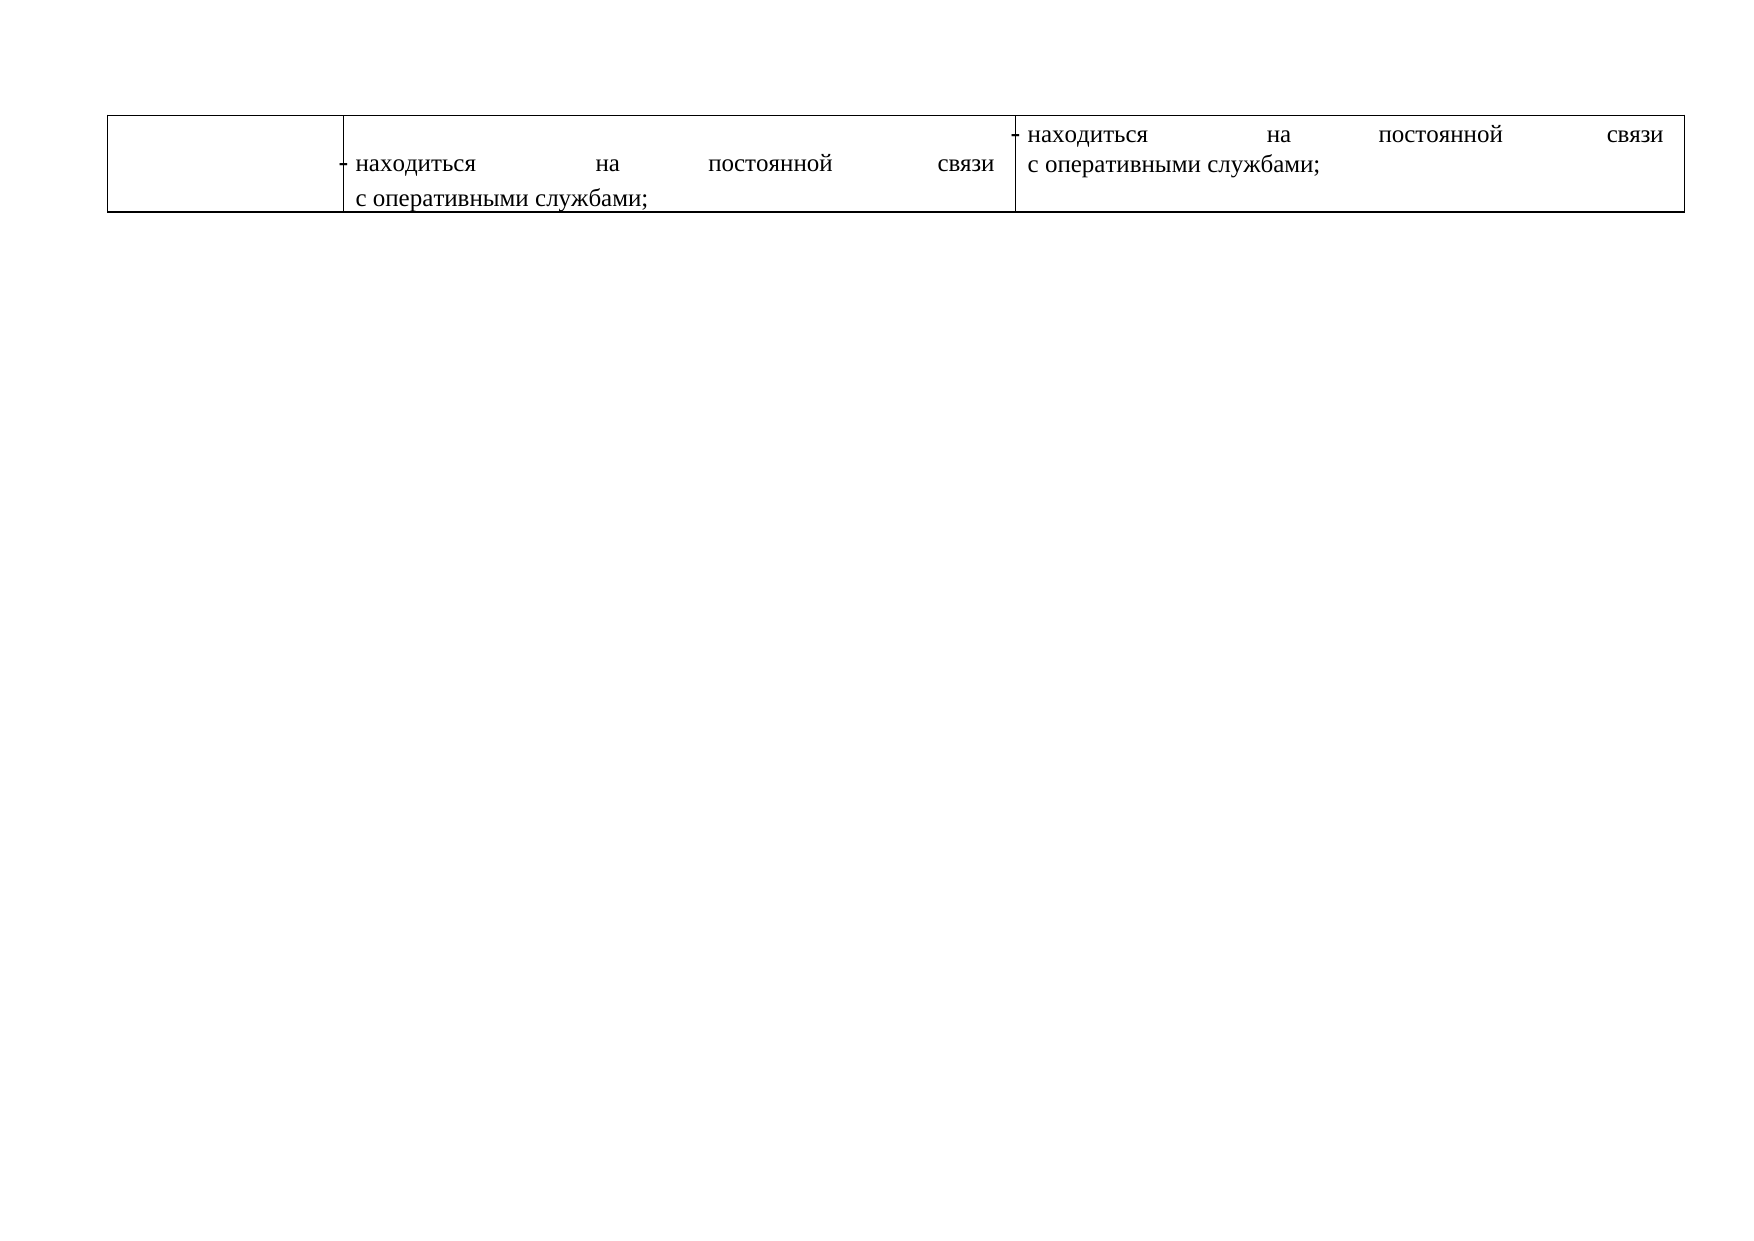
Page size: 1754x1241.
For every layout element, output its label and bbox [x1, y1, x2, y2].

table_header [1016, 116, 1684, 211]
table_header [344, 116, 1015, 211]
table_header [108, 116, 343, 211]
